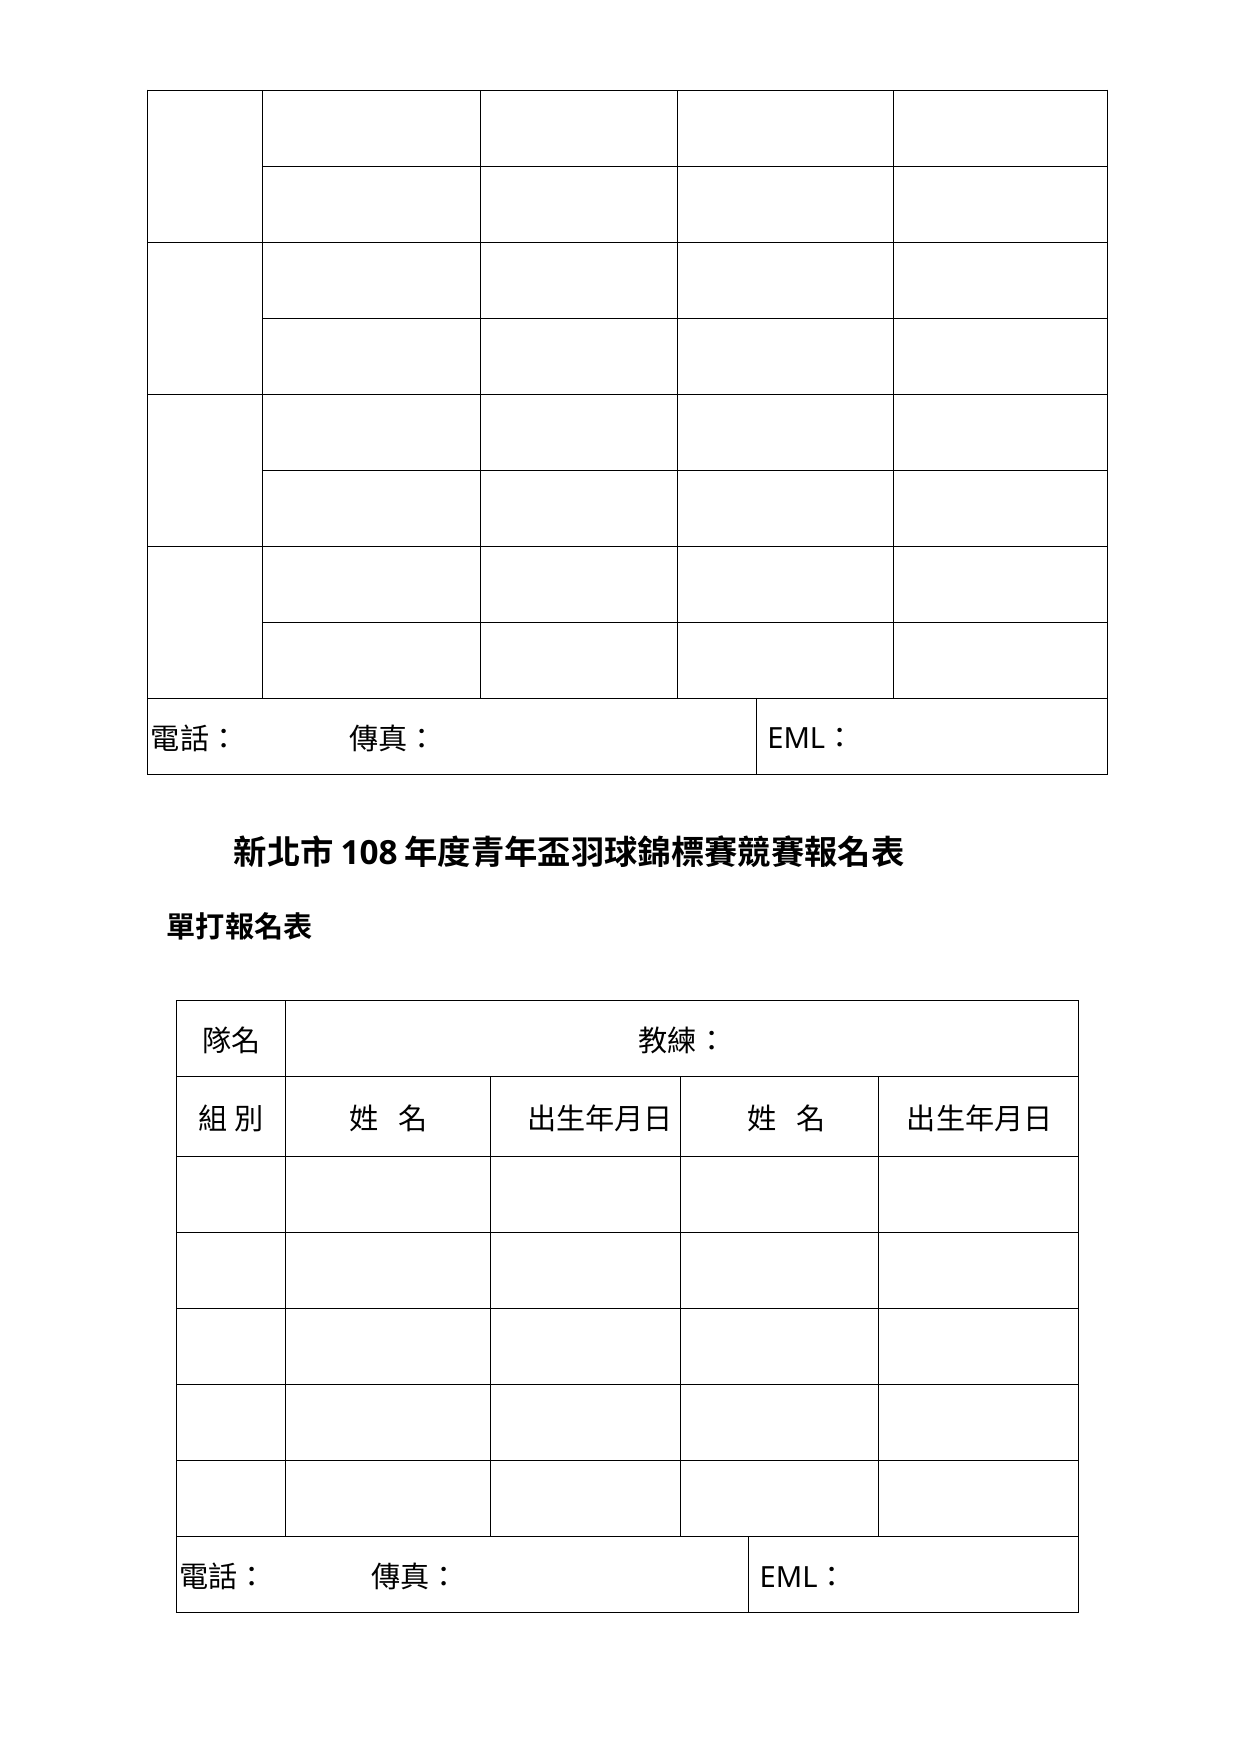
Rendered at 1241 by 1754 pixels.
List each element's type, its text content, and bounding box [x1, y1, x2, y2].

table_cell [894, 167, 1107, 242]
table_cell [148, 547, 262, 698]
table_cell [894, 547, 1107, 622]
table_header 教練： [286, 1001, 1078, 1076]
table_cell [263, 243, 480, 318]
table_cell [148, 243, 262, 394]
table_cell [678, 471, 893, 546]
table_cell [263, 471, 480, 546]
table_cell 組 別 [177, 1077, 285, 1156]
table_cell [879, 1309, 1078, 1384]
table_cell [894, 91, 1107, 166]
table_cell [681, 1385, 878, 1460]
table_cell [491, 1157, 680, 1232]
table_cell [894, 623, 1107, 698]
table_cell [286, 1309, 490, 1384]
table_cell [681, 1461, 878, 1536]
table_cell [678, 623, 893, 698]
table_cell [286, 1385, 490, 1460]
table_cell [678, 91, 893, 166]
table_cell [879, 1157, 1078, 1232]
table_cell [263, 623, 480, 698]
table_cell [681, 1233, 878, 1308]
table_cell [678, 167, 893, 242]
table_cell [894, 319, 1107, 394]
table_header 隊名 [177, 1001, 285, 1076]
table_cell [894, 471, 1107, 546]
table_cell [879, 1461, 1078, 1536]
table_cell [177, 1385, 285, 1460]
table_cell [286, 1461, 490, 1536]
table_cell [678, 547, 893, 622]
text 新北市108年度青年盃羽球錦標賽競賽報名表 [166, 812, 1107, 887]
table_cell [491, 1233, 680, 1308]
table_cell [491, 1309, 680, 1384]
table_cell [481, 623, 677, 698]
table_cell [263, 395, 480, 470]
table_cell [177, 1461, 285, 1536]
table_cell [481, 167, 677, 242]
text 單打報名表 [166, 887, 1107, 962]
table_cell [681, 1309, 878, 1384]
table_cell 出生年月日 [879, 1077, 1078, 1156]
table_cell [263, 319, 480, 394]
table_cell [263, 167, 480, 242]
table_cell [678, 319, 893, 394]
table_cell [286, 1233, 490, 1308]
table_cell EML： [749, 1537, 1078, 1612]
table_cell [681, 1157, 878, 1232]
table_cell [177, 1157, 285, 1232]
table_cell [491, 1385, 680, 1460]
table_cell 出生年月日 [491, 1077, 680, 1156]
table_cell [481, 91, 677, 166]
table_cell 電話： 傳真： [148, 699, 756, 774]
table_cell [177, 1309, 285, 1384]
table_cell 姓 名 [286, 1077, 490, 1156]
table_cell [894, 395, 1107, 470]
table_cell [879, 1233, 1078, 1308]
table_cell EML： [757, 699, 1107, 774]
table_cell [481, 319, 677, 394]
table_cell [678, 395, 893, 470]
table_cell [481, 243, 677, 318]
table_cell 姓 名 [681, 1077, 878, 1156]
table_cell [481, 547, 677, 622]
table_cell [678, 243, 893, 318]
table_cell [286, 1157, 490, 1232]
table_cell [148, 91, 262, 242]
table_cell 電話： 傳真： [177, 1537, 748, 1612]
table_cell [263, 547, 480, 622]
table_cell [481, 395, 677, 470]
table_cell [894, 243, 1107, 318]
table_cell [879, 1385, 1078, 1460]
table_cell [481, 471, 677, 546]
table_cell [263, 91, 480, 166]
table_cell [148, 395, 262, 546]
table_cell [491, 1461, 680, 1536]
table_cell [177, 1233, 285, 1308]
